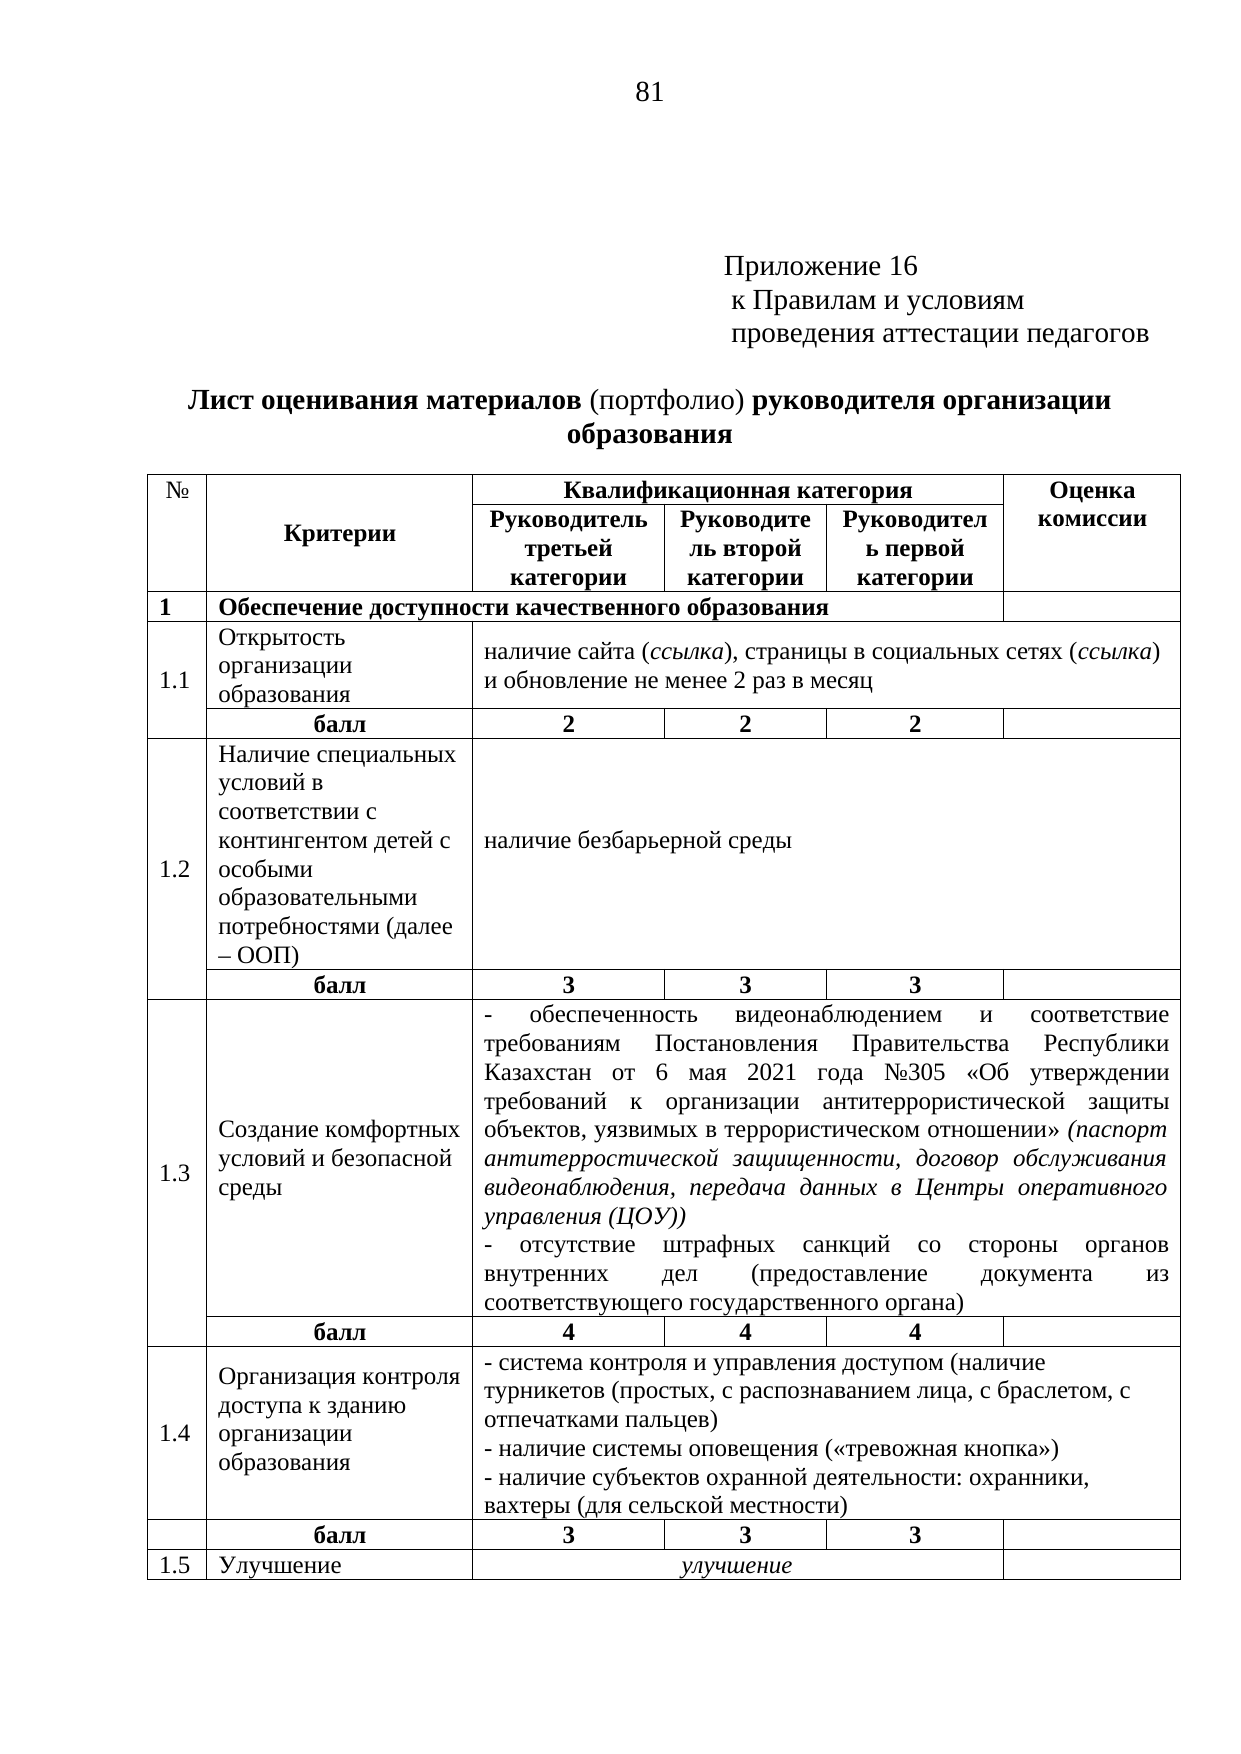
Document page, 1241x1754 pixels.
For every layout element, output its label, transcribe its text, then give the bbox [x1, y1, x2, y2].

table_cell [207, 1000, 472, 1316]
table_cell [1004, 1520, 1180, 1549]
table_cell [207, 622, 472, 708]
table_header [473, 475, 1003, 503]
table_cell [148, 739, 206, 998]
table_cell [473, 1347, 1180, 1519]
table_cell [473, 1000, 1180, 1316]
text Приложение 16 к Правилам и условиям проведения аттестации педагогов [724, 248, 1152, 349]
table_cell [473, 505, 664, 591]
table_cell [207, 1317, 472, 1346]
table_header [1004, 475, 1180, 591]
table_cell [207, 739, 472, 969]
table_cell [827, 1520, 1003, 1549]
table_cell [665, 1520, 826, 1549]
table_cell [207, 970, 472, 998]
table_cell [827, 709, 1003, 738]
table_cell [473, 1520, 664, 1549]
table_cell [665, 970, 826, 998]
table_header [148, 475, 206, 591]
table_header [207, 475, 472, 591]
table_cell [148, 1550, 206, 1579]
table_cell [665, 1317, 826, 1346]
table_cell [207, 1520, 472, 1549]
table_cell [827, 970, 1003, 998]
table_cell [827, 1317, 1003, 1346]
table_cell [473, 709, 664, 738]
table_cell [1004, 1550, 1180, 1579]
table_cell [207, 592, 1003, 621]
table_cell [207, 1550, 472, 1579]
text Лист оценивания материалов (портфолио) руководителя организации образования [148, 382, 1152, 449]
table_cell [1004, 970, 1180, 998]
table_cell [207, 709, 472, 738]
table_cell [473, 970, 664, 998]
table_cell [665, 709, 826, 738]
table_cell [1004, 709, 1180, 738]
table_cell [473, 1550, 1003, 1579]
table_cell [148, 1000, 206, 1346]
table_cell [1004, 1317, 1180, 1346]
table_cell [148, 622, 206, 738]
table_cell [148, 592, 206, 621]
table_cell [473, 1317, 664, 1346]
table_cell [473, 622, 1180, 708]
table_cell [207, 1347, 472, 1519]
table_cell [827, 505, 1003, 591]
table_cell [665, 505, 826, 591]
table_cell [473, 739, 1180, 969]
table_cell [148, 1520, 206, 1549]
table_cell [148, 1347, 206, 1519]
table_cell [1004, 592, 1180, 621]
